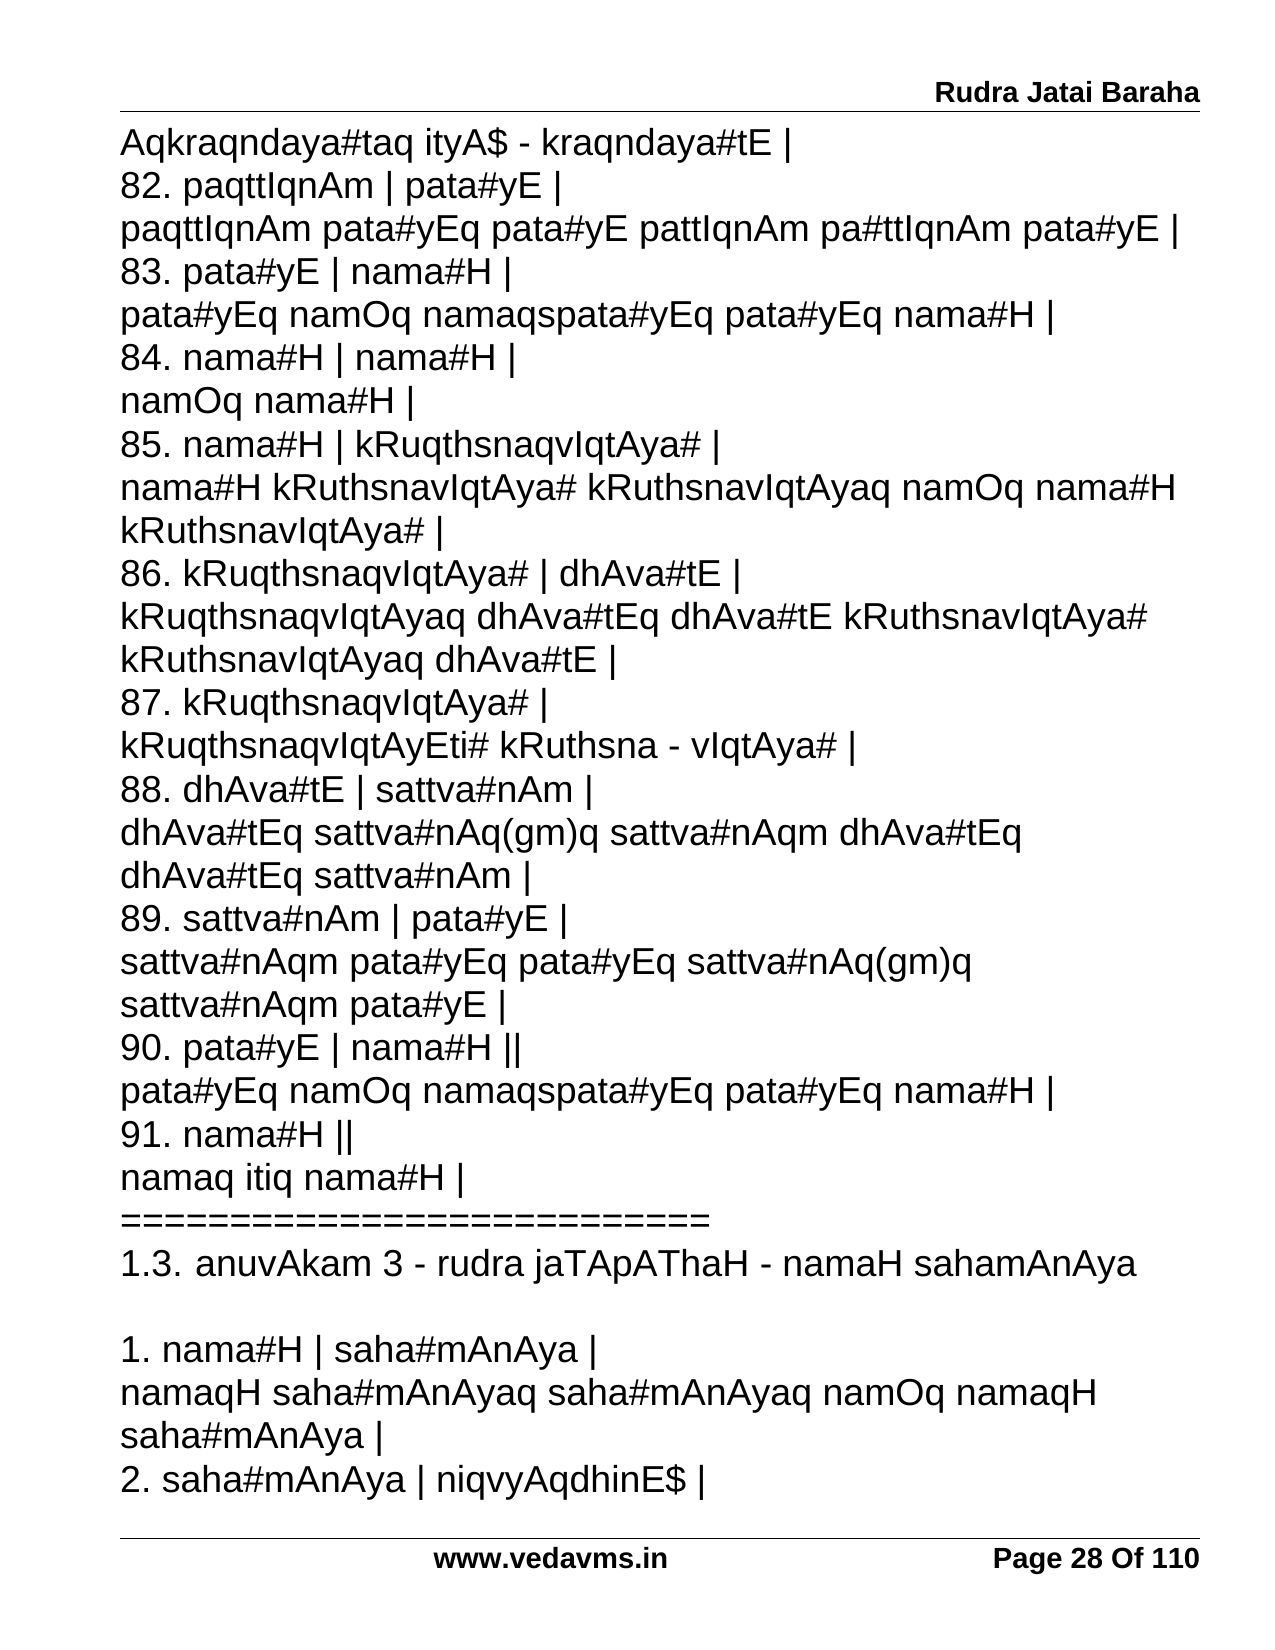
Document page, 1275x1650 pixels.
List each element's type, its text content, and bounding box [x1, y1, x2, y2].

text 86. kRuqthsnaqvIqtAya# | dhAva#tE | [120, 551, 1200, 594]
text pata#yEq namOq namaqspata#yEq pata#yEq nama#H | [120, 1069, 1200, 1112]
text 91. nama#H || [120, 1112, 1200, 1155]
text namOq nama#H | [120, 379, 1200, 422]
text 1.3. anuvAkam 3 - rudra jaTApAThaH - namaH sahamAnAya [120, 1241, 1200, 1284]
text kRuqthsnaqvIqtAyaq dhAva#tEq dhAva#tE kRuthsnavIqtAya# kRuthsnavIqtAyaq dhAva#tE | [120, 594, 1200, 681]
text 88. dhAva#tE | sattva#nAm | [120, 767, 1200, 810]
text nama#H kRuthsnavIqtAya# kRuthsnavIqtAyaq namOq nama#H kRuthsnavIqtAya# | [120, 465, 1200, 551]
text 85. nama#H | kRuqthsnaqvIqtAya# | [120, 422, 1200, 465]
text 83. pata#yE | nama#H | [120, 249, 1200, 292]
text namaq itiq nama#H | [120, 1155, 1200, 1198]
text namaqH saha#mAnAyaq saha#mAnAyaq namOq namaqH saha#mAnAya | [120, 1371, 1200, 1457]
text 87. kRuqthsnaqvIqtAya# | [120, 681, 1200, 724]
text 1. nama#H | saha#mAnAya | [120, 1327, 1200, 1371]
text pata#yEq namOq namaqspata#yEq pata#yEq nama#H | [120, 292, 1200, 336]
text 84. nama#H | nama#H | [120, 336, 1200, 379]
text =========================== [120, 1198, 1200, 1241]
text 82. paqttIqnAm | pata#yE | [120, 163, 1200, 206]
text kRuqthsnaqvIqtAyEti# kRuthsna - vIqtAya# | [120, 724, 1200, 767]
text 2. saha#mAnAya | niqvyAqdhinE$ | [120, 1457, 1200, 1500]
text 89. sattva#nAm | pata#yE | [120, 896, 1200, 939]
text 90. pata#yE | nama#H || [120, 1026, 1200, 1069]
text Aqkraqndaya#taq ityA$ - kraqndaya#tE | [120, 120, 1200, 163]
text dhAva#tEq sattva#nAq(gm)q sattva#nAqm dhAva#tEq dhAva#tEq sattva#nAm | [120, 810, 1200, 896]
text sattva#nAqm pata#yEq pata#yEq sattva#nAq(gm)q sattva#nAqm pata#yE | [120, 939, 1200, 1026]
text paqttIqnAm pata#yEq pata#yE pattIqnAm pa#ttIqnAm pata#yE | [120, 206, 1200, 249]
